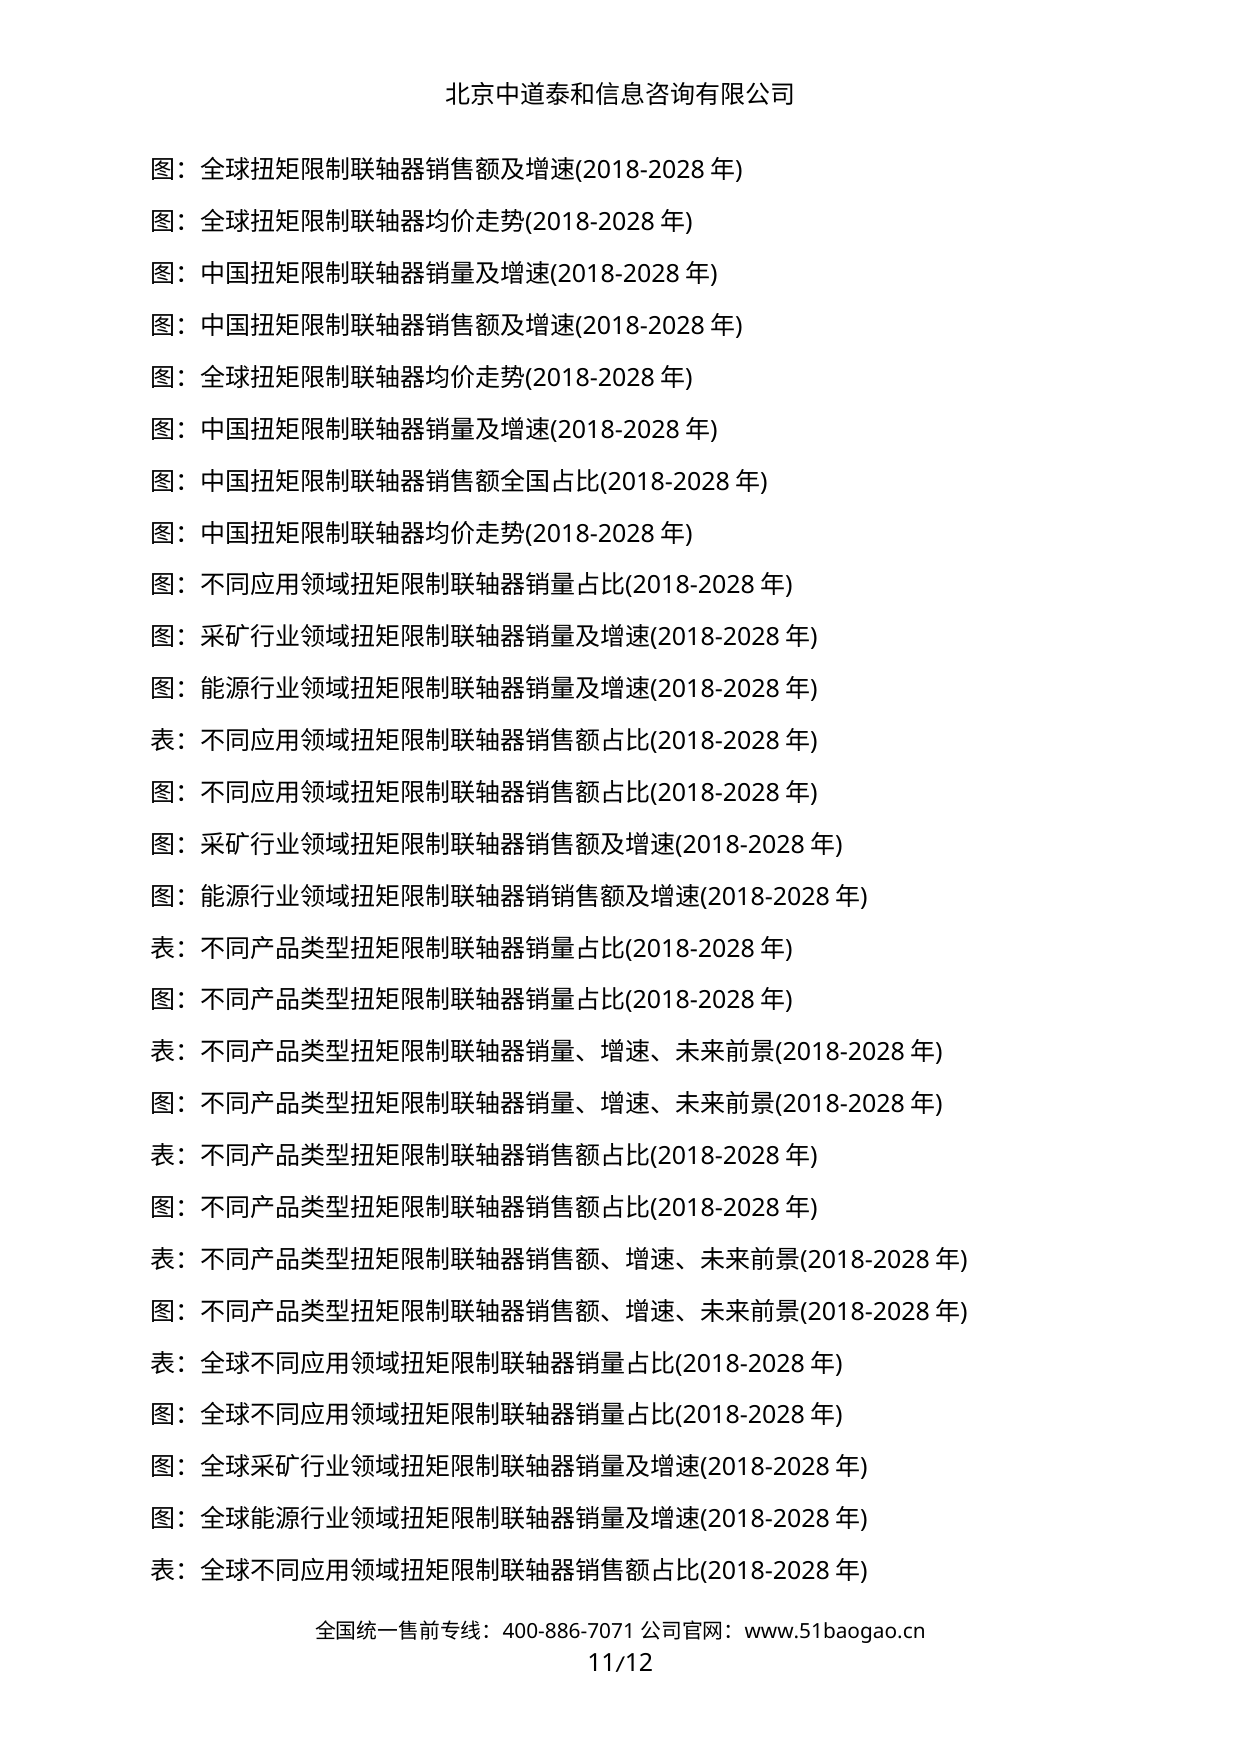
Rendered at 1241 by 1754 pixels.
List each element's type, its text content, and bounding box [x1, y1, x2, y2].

text 表：不同产品类型扭矩限制联轴器销售额占比(2018-2028年) [150, 1136, 1090, 1172]
text 表：不同产品类型扭矩限制联轴器销量、增速、未来前景(2018-2028年) [150, 1032, 1090, 1068]
text 图：能源行业领域扭矩限制联轴器销量及增速(2018-2028年) [150, 669, 1090, 705]
text 图：全球扭矩限制联轴器均价走势(2018-2028年) [150, 357, 1090, 394]
text 图：全球扭矩限制联轴器均价走势(2018-2028年) [150, 202, 1090, 238]
text 表：全球不同应用领域扭矩限制联轴器销量占比(2018-2028年) [150, 1343, 1090, 1379]
text 表：不同应用领域扭矩限制联轴器销售额占比(2018-2028年) [150, 721, 1090, 757]
text 图：不同产品类型扭矩限制联轴器销售额占比(2018-2028年) [150, 1187, 1090, 1224]
text 图：不同应用领域扭矩限制联轴器销售额占比(2018-2028年) [150, 772, 1090, 809]
text 图：采矿行业领域扭矩限制联轴器销量及增速(2018-2028年) [150, 617, 1090, 653]
text 图：全球不同应用领域扭矩限制联轴器销量占比(2018-2028年) [150, 1395, 1090, 1431]
text 图：中国扭矩限制联轴器销售额全国占比(2018-2028年) [150, 461, 1090, 497]
text 表：不同产品类型扭矩限制联轴器销售额、增速、未来前景(2018-2028年) [150, 1239, 1090, 1276]
text 图：不同产品类型扭矩限制联轴器销量、增速、未来前景(2018-2028年) [150, 1084, 1090, 1120]
text 图：不同产品类型扭矩限制联轴器销售额、增速、未来前景(2018-2028年) [150, 1291, 1090, 1327]
text 表：全球不同应用领域扭矩限制联轴器销售额占比(2018-2028年) [150, 1551, 1090, 1587]
text 图：全球扭矩限制联轴器销售额及增速(2018-2028年) [150, 150, 1090, 186]
text 图：不同产品类型扭矩限制联轴器销量占比(2018-2028年) [150, 980, 1090, 1016]
text 图：中国扭矩限制联轴器销售额及增速(2018-2028年) [150, 306, 1090, 342]
text 图：中国扭矩限制联轴器销量及增速(2018-2028年) [150, 409, 1090, 446]
text 图：能源行业领域扭矩限制联轴器销销售额及增速(2018-2028年) [150, 876, 1090, 912]
text 图：不同应用领域扭矩限制联轴器销量占比(2018-2028年) [150, 565, 1090, 601]
text 图：全球能源行业领域扭矩限制联轴器销量及增速(2018-2028年) [150, 1499, 1090, 1535]
text 图：中国扭矩限制联轴器销量及增速(2018-2028年) [150, 254, 1090, 290]
text 图：中国扭矩限制联轴器均价走势(2018-2028年) [150, 513, 1090, 549]
text 表：不同产品类型扭矩限制联轴器销量占比(2018-2028年) [150, 928, 1090, 964]
text 图：全球采矿行业领域扭矩限制联轴器销量及增速(2018-2028年) [150, 1447, 1090, 1483]
text 图：采矿行业领域扭矩限制联轴器销售额及增速(2018-2028年) [150, 824, 1090, 861]
